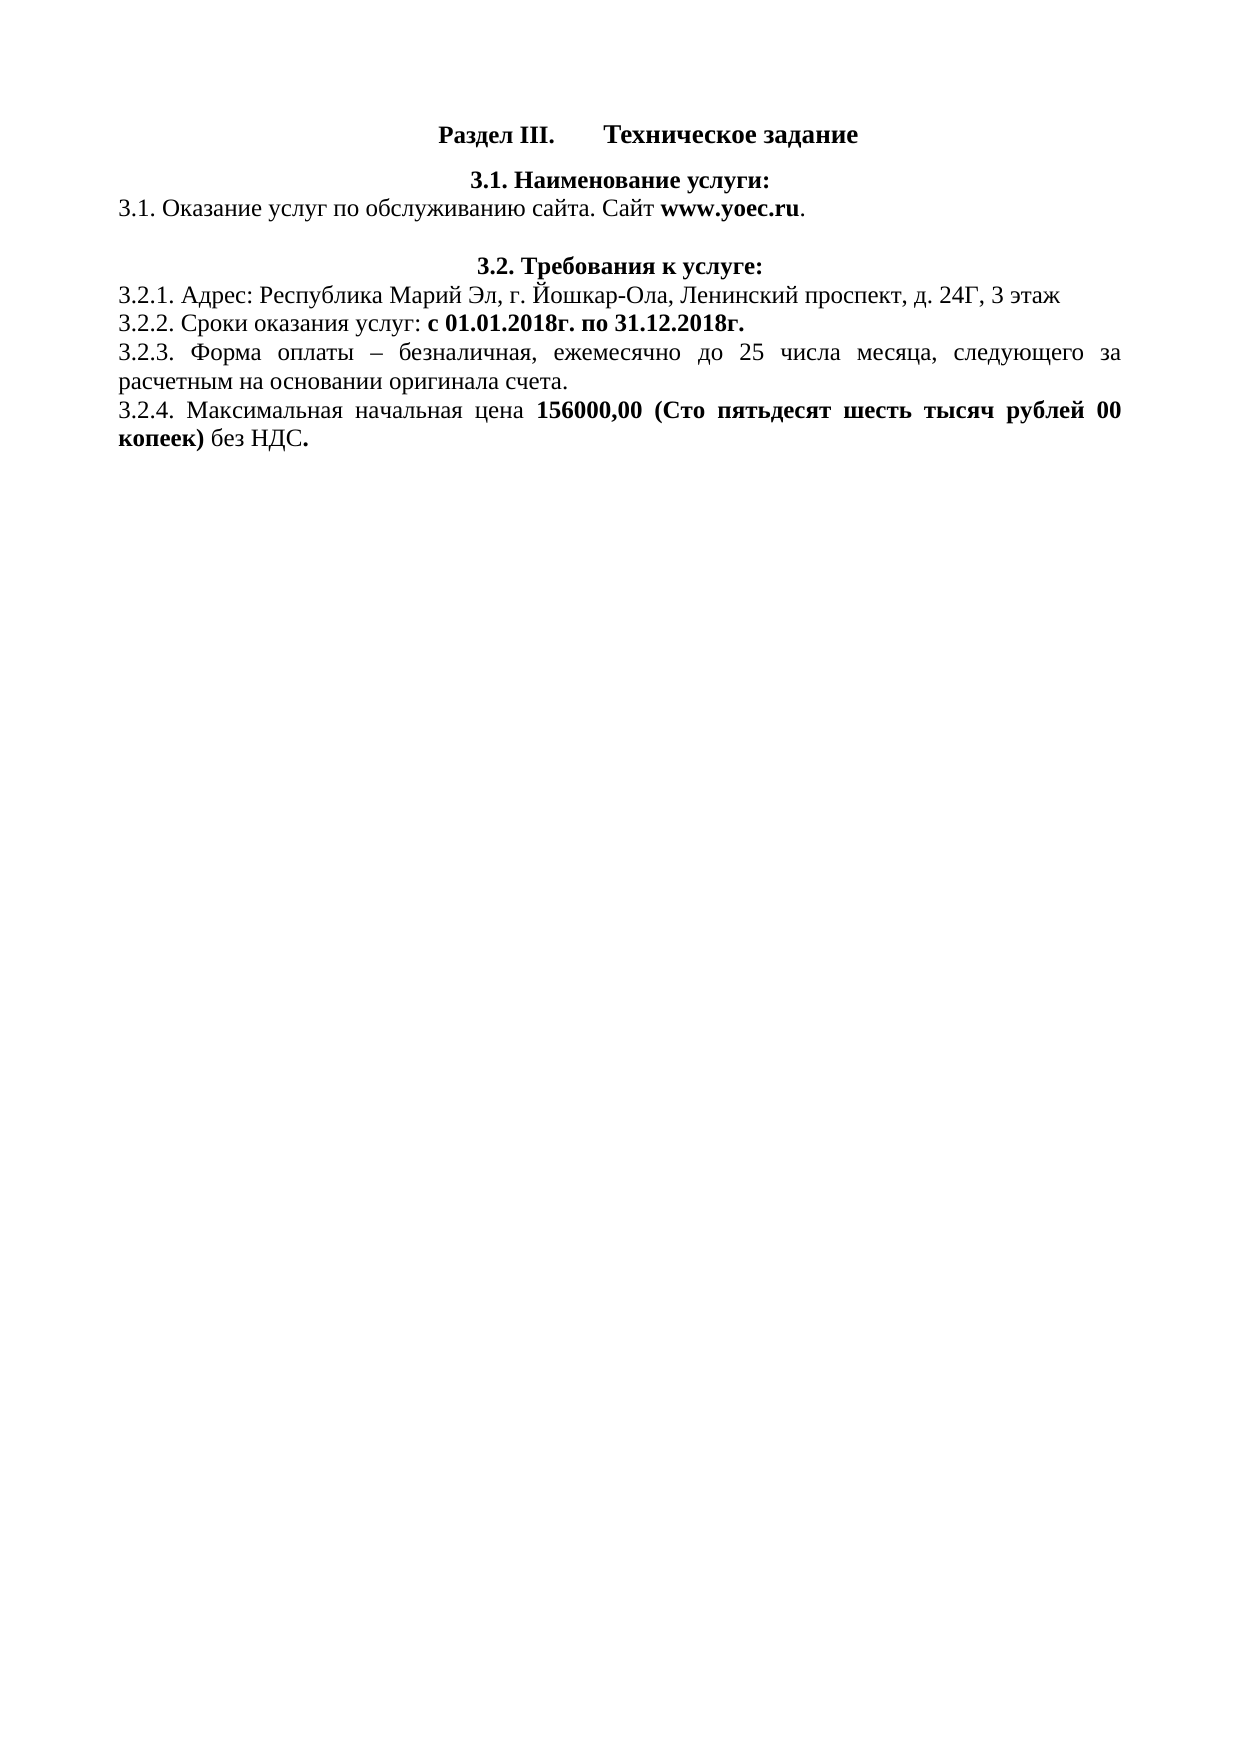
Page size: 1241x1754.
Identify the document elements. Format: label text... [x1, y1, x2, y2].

text 3.1. Оказание услуг по обслуживанию сайта. Сайт www.yoec.ru. [118, 193, 1122, 222]
text Раздел III. Техническое задание [118, 118, 1122, 149]
text 3.2.1. Адрес: Республика Марий Эл, г. Йошкар-Ола, Ленинский проспект, д. 24Г, 3 этаж [118, 280, 1122, 308]
text 3.1. Наименование услуги: [118, 165, 1122, 193]
text 3.2.4. Максимальная начальная цена 156000,00 (Сто пятьдесят шесть тысяч рублей 00 копеек) без НДС. [118, 395, 1122, 452]
text 3.2.2. Сроки оказания услуг: с 01.01.2018г. по 31.12.2018г. [118, 308, 1122, 337]
text 3.2. Требования к услуге: [118, 251, 1122, 280]
text 3.2.3. Форма оплаты – безналичная, ежемесячно до 25 числа месяца, следующего за расчетным на основании оригинала счета. [118, 337, 1122, 395]
